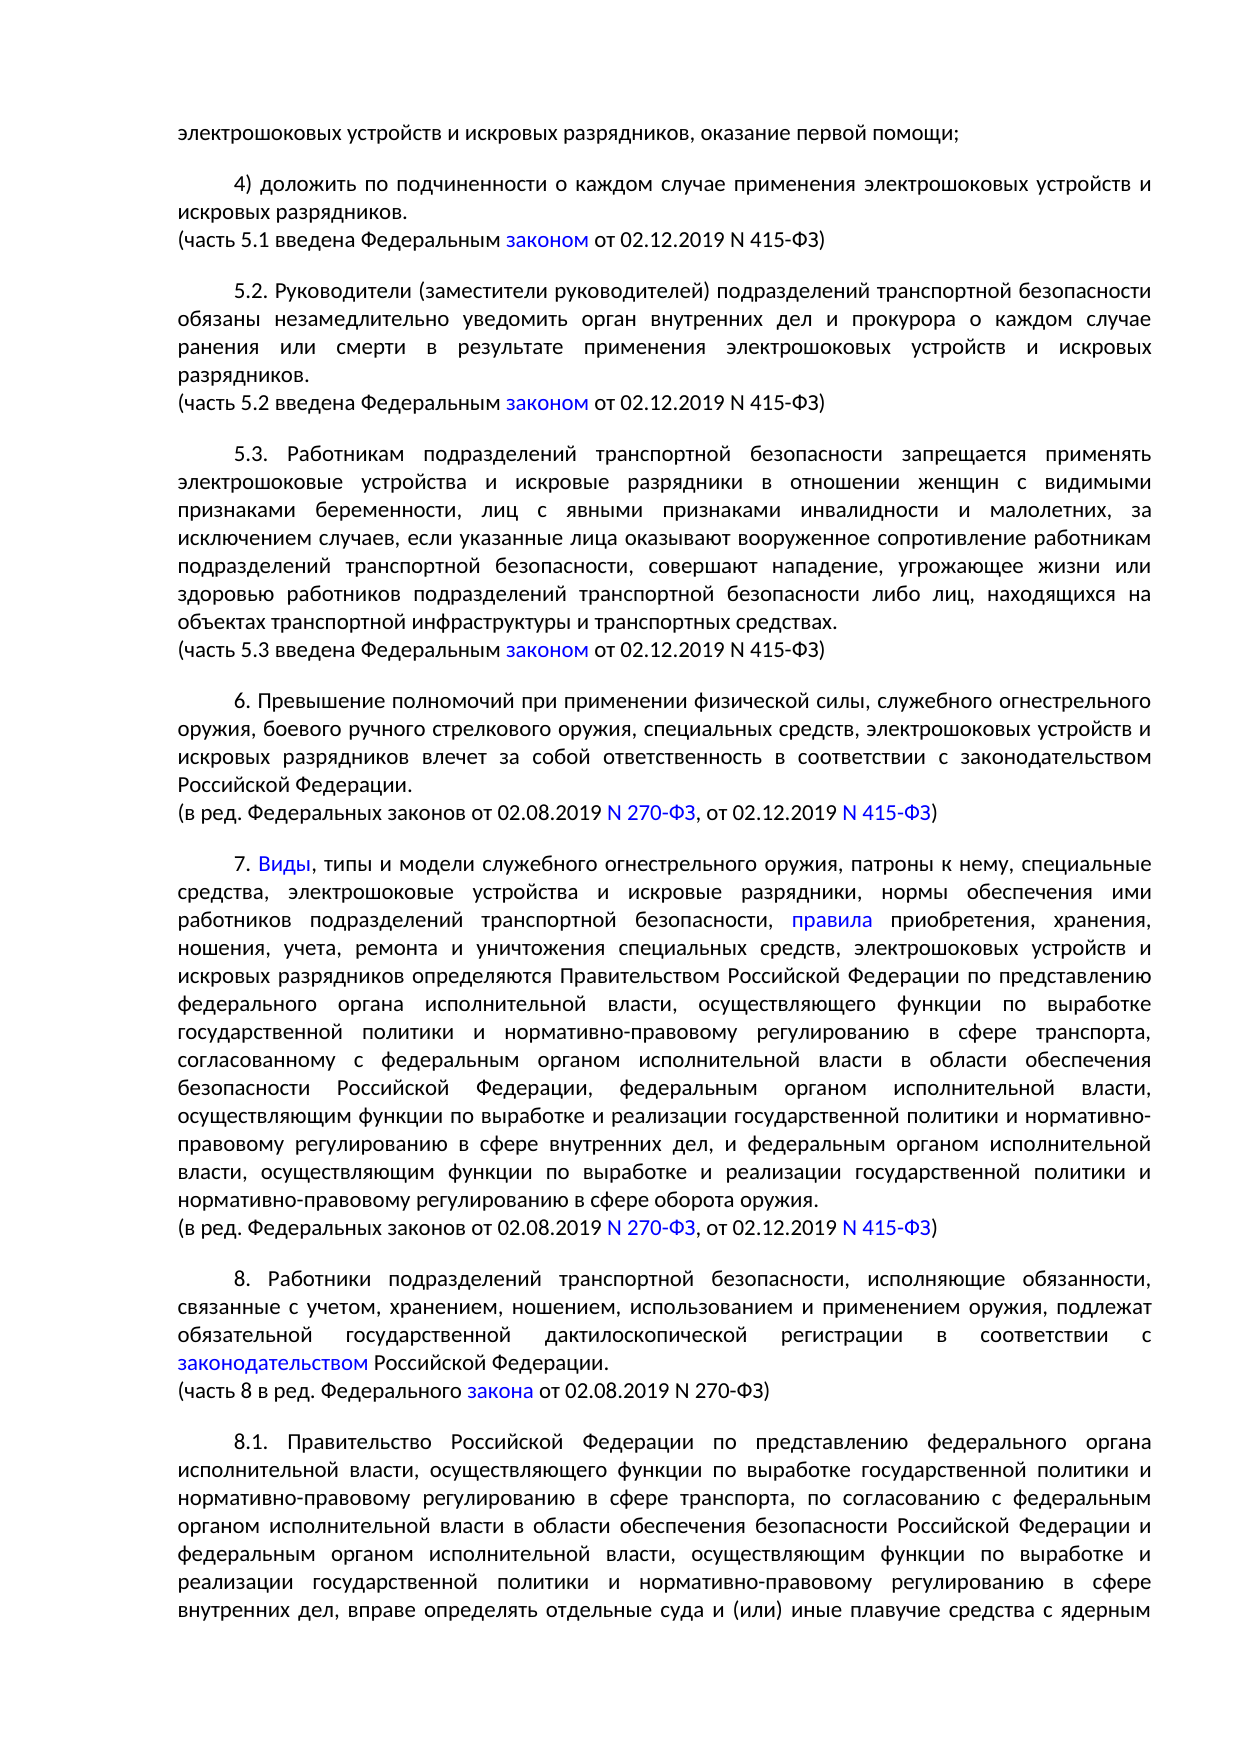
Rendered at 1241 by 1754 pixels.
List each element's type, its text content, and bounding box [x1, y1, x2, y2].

text (часть 5.3 введена Федеральным законом от 02.12.2019 N 415-ФЗ) [177, 635, 1152, 663]
text 5.3. Работникам подразделений транспортной безопасности запрещается применять электрошоковые устройства и искровые разрядники в отношении женщин с видимыми признаками беременности, лиц с явными признаками инвалидности и малолетних, за исключением случаев, если указанные лица оказывают вооруженное сопротивление работникам подразделений транспортной безопасности, совершают нападение, угрожающее жизни или здоровью работников подразделений транспортной безопасности либо лиц, находящихся на объектах транспортной инфраструктуры и транспортных средствах. [177, 439, 1152, 635]
text 6. Превышение полномочий при применении физической силы, служебного огнестрельного оружия, боевого ручного стрелкового оружия, специальных средств, электрошоковых устройств и искровых разрядников влечет за собой ответственность в соответствии с законодательством Российской Федерации. [177, 686, 1152, 798]
text 5.2. Руководители (заместители руководителей) подразделений транспортной безопасности обязаны незамедлительно уведомить орган внутренних дел и прокурора о каждом случае ранения или смерти в результате применения электрошоковых устройств и искровых разрядников. [177, 276, 1152, 388]
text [177, 118, 1152, 146]
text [177, 1427, 1152, 1623]
text 8. Работники подразделений транспортной безопасности, исполняющие обязанности, связанные с учетом, хранением, ношением, использованием и применением оружия, подлежат обязательной государственной дактилоскопической регистрации в соответствии с законодательством Российской Федерации. [177, 1264, 1152, 1376]
text (часть 5.1 введена Федеральным законом от 02.12.2019 N 415-ФЗ) [177, 225, 1152, 253]
text 4) доложить по подчиненности о каждом случае применения электрошоковых устройств и искровых разрядников. [177, 169, 1152, 225]
text (часть 5.2 введена Федеральным законом от 02.12.2019 N 415-ФЗ) [177, 388, 1152, 416]
text (в ред. Федеральных законов от 02.08.2019 N 270-ФЗ, от 02.12.2019 N 415-ФЗ) [177, 1213, 1152, 1241]
text 7. Виды, типы и модели служебного огнестрельного оружия, патроны к нему, специальные средства, электрошоковые устройства и искровые разрядники, нормы обеспечения ими работников подразделений транспортной безопасности, правила приобретения, хранения, ношения, учета, ремонта и уничтожения специальных средств, электрошоковых устройств и искровых разрядников определяются Правительством Российской Федерации по представлению федерального органа исполнительной власти, осуществляющего функции по выработке государственной политики и нормативно-правовому регулированию в сфере транспорта, согласованному с федеральным органом исполнительной власти в области обеспечения безопасности Российской Федерации, федеральным органом исполнительной власти, осуществляющим функции по выработке и реализации государственной политики и нормативно-правовому регулированию в сфере внутренних дел, и федеральным органом исполнительной власти, осуществляющим функции по выработке и реализации государственной политики и нормативно-правовому регулированию в сфере оборота оружия. [177, 849, 1152, 1213]
text (в ред. Федеральных законов от 02.08.2019 N 270-ФЗ, от 02.12.2019 N 415-ФЗ) [177, 798, 1152, 826]
text (часть 8 в ред. Федерального закона от 02.08.2019 N 270-ФЗ) [177, 1376, 1152, 1404]
